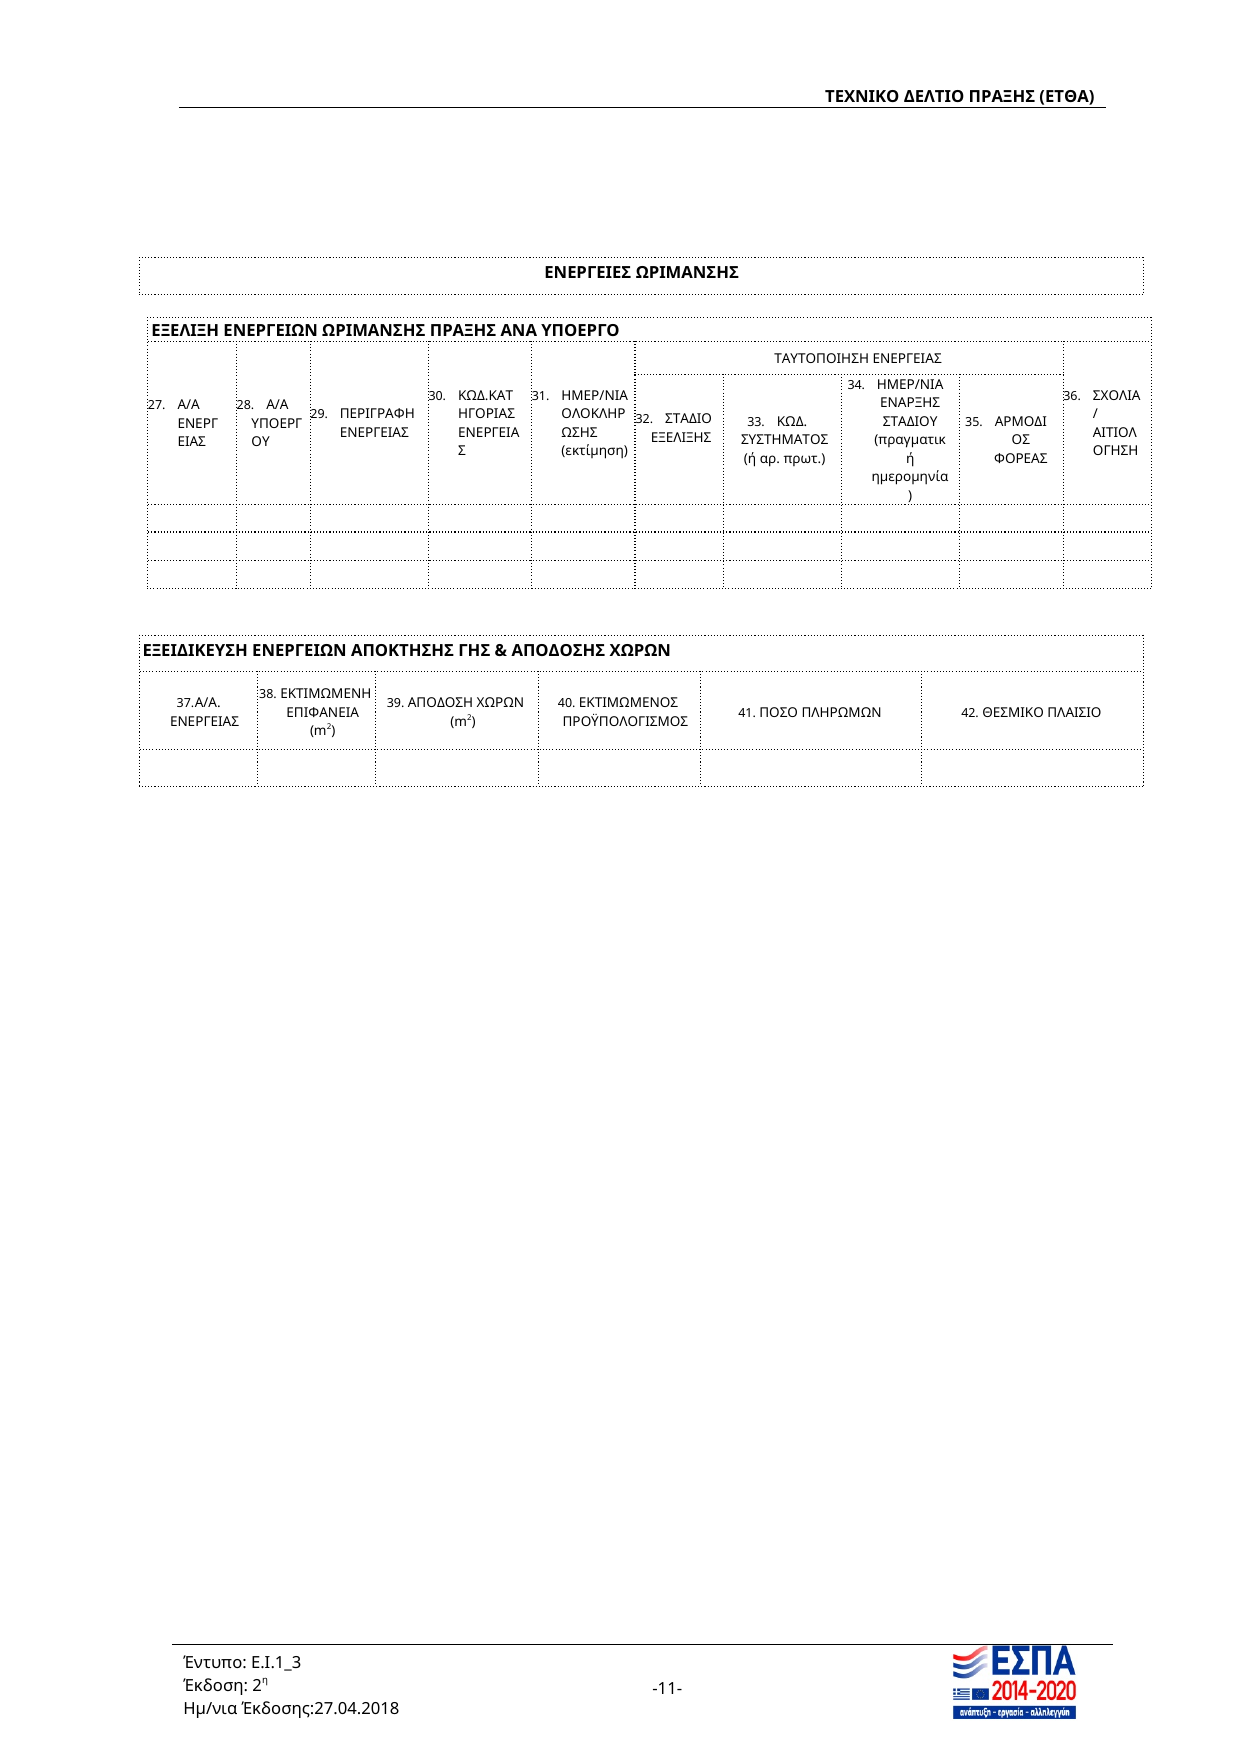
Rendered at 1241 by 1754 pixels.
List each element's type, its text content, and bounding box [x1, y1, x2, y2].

table_cell [148, 504, 236, 531]
table_cell ΑΡΜΟΔΙΟΣ ΦΟΡΕΑΣ [960, 374, 1063, 504]
table_cell [701, 749, 922, 786]
table_cell ΘΕΣΜΙΚΟ ΠΛΑΙΣΙΟ [922, 671, 1143, 748]
table_cell [310, 504, 428, 531]
table_cell [532, 504, 635, 531]
table_cell [635, 560, 723, 588]
table_cell [842, 504, 960, 531]
table_cell Α/Α ΕΝΕΡΓΕΙΑΣ [148, 341, 236, 504]
table_cell [635, 531, 723, 559]
table_cell [148, 531, 236, 559]
table_header ΕΝΕΡΓΕΙΕΣ ΩΡΙΜΑΝΣΗΣ [139, 257, 1143, 293]
table_cell [310, 560, 428, 588]
table_cell [532, 560, 635, 588]
table_cell [428, 560, 532, 588]
table_cell ΠΕΡΙΓΡΑΦΗ ΕΝΕΡΓΕΙΑΣ [310, 341, 428, 504]
table_cell Α/Α ΥΠΟΕΡΓΟΥ [236, 341, 310, 504]
table_cell Α/Α. ΕΝΕΡΓΕΙΑΣ [139, 671, 257, 748]
table_cell ΠΟΣΟ ΠΛΗΡΩΜΩΝ [701, 671, 922, 748]
table_cell [635, 504, 723, 531]
table_cell [1063, 504, 1152, 531]
table_cell [236, 560, 310, 588]
table_cell [310, 531, 428, 559]
table_cell [236, 504, 310, 531]
picture [950, 1645, 1078, 1721]
table_cell [960, 504, 1063, 531]
table_cell ΚΩΔ.ΚΑΤΗΓΟΡΙΑΣ ΕΝΕΡΓΕΙΑΣ [428, 341, 532, 504]
table_cell [842, 560, 960, 588]
table_cell ΗΜΕΡ/ΝΙΑ ΟΛΟΚΛΗΡΩΣΗΣ (εκτίμηση) [532, 341, 635, 504]
table_cell ΑΠΟΔΟΣΗ ΧΩΡΩΝ (m2) [376, 671, 538, 748]
table_cell [960, 531, 1063, 559]
table_cell ΕΚΤΙΜΩΜΕΝΟΣ ΠΡΟΫΠΟΛΟΓΙΣΜΟΣ [538, 671, 701, 748]
table_cell [538, 749, 701, 786]
table_cell ΣΧΟΛΙΑ/ ΑΙΤΙΟΛΟΓΗΣΗ [1063, 341, 1152, 504]
table_cell [724, 560, 842, 588]
table_cell [1063, 560, 1152, 588]
table_cell [724, 504, 842, 531]
table_header ΕΞΕΙΔΙΚΕΥΣΗ ΕΝΕΡΓΕΙΩΝ ΑΠΟΚΤΗΣΗΣ ΓΗΣ & ΑΠΟΔΟΣΗΣ ΧΩΡΩΝ [139, 635, 1143, 671]
table_cell [1063, 531, 1152, 559]
table_cell [428, 504, 532, 531]
table_cell [236, 531, 310, 559]
table_cell [258, 749, 376, 786]
table_cell ΤΑΥΤΟΠΟΙΗΣΗ ΕΝΕΡΓΕΙΑΣ [635, 341, 1063, 374]
table_header ΕΞΕΛΙΞΗ ΕΝΕΡΓΕΙΩΝ ΩΡΙΜΑΝΣΗΣ ΠΡΑΞΗΣ ΑΝΑ ΥΠΟΕΡΓΟ [148, 317, 1152, 341]
table_cell ΣΤΑΔΙΟ ΕΞΕΛΙΞΗΣ [635, 374, 723, 504]
table_cell [139, 749, 257, 786]
table_cell ΗΜΕΡ/ΝΙΑ ΕΝΑΡΞΗΣ ΣΤΑΔΙΟΥ (πραγματική ημερομηνία) [842, 374, 960, 504]
table_cell ΚΩΔ. ΣΥΣΤΗΜΑΤΟΣ (ή αρ. πρωτ.) [724, 374, 842, 504]
table_cell [842, 531, 960, 559]
table_cell [724, 531, 842, 559]
table_cell [376, 749, 538, 786]
table_cell [428, 531, 532, 559]
table_cell [922, 749, 1143, 786]
table_cell [960, 560, 1063, 588]
table_cell [148, 560, 236, 588]
table_cell [532, 531, 635, 559]
table_cell ΕΚΤΙΜΩΜΕΝΗ ΕΠΙΦΑΝΕΙΑ (m2) [258, 671, 376, 748]
